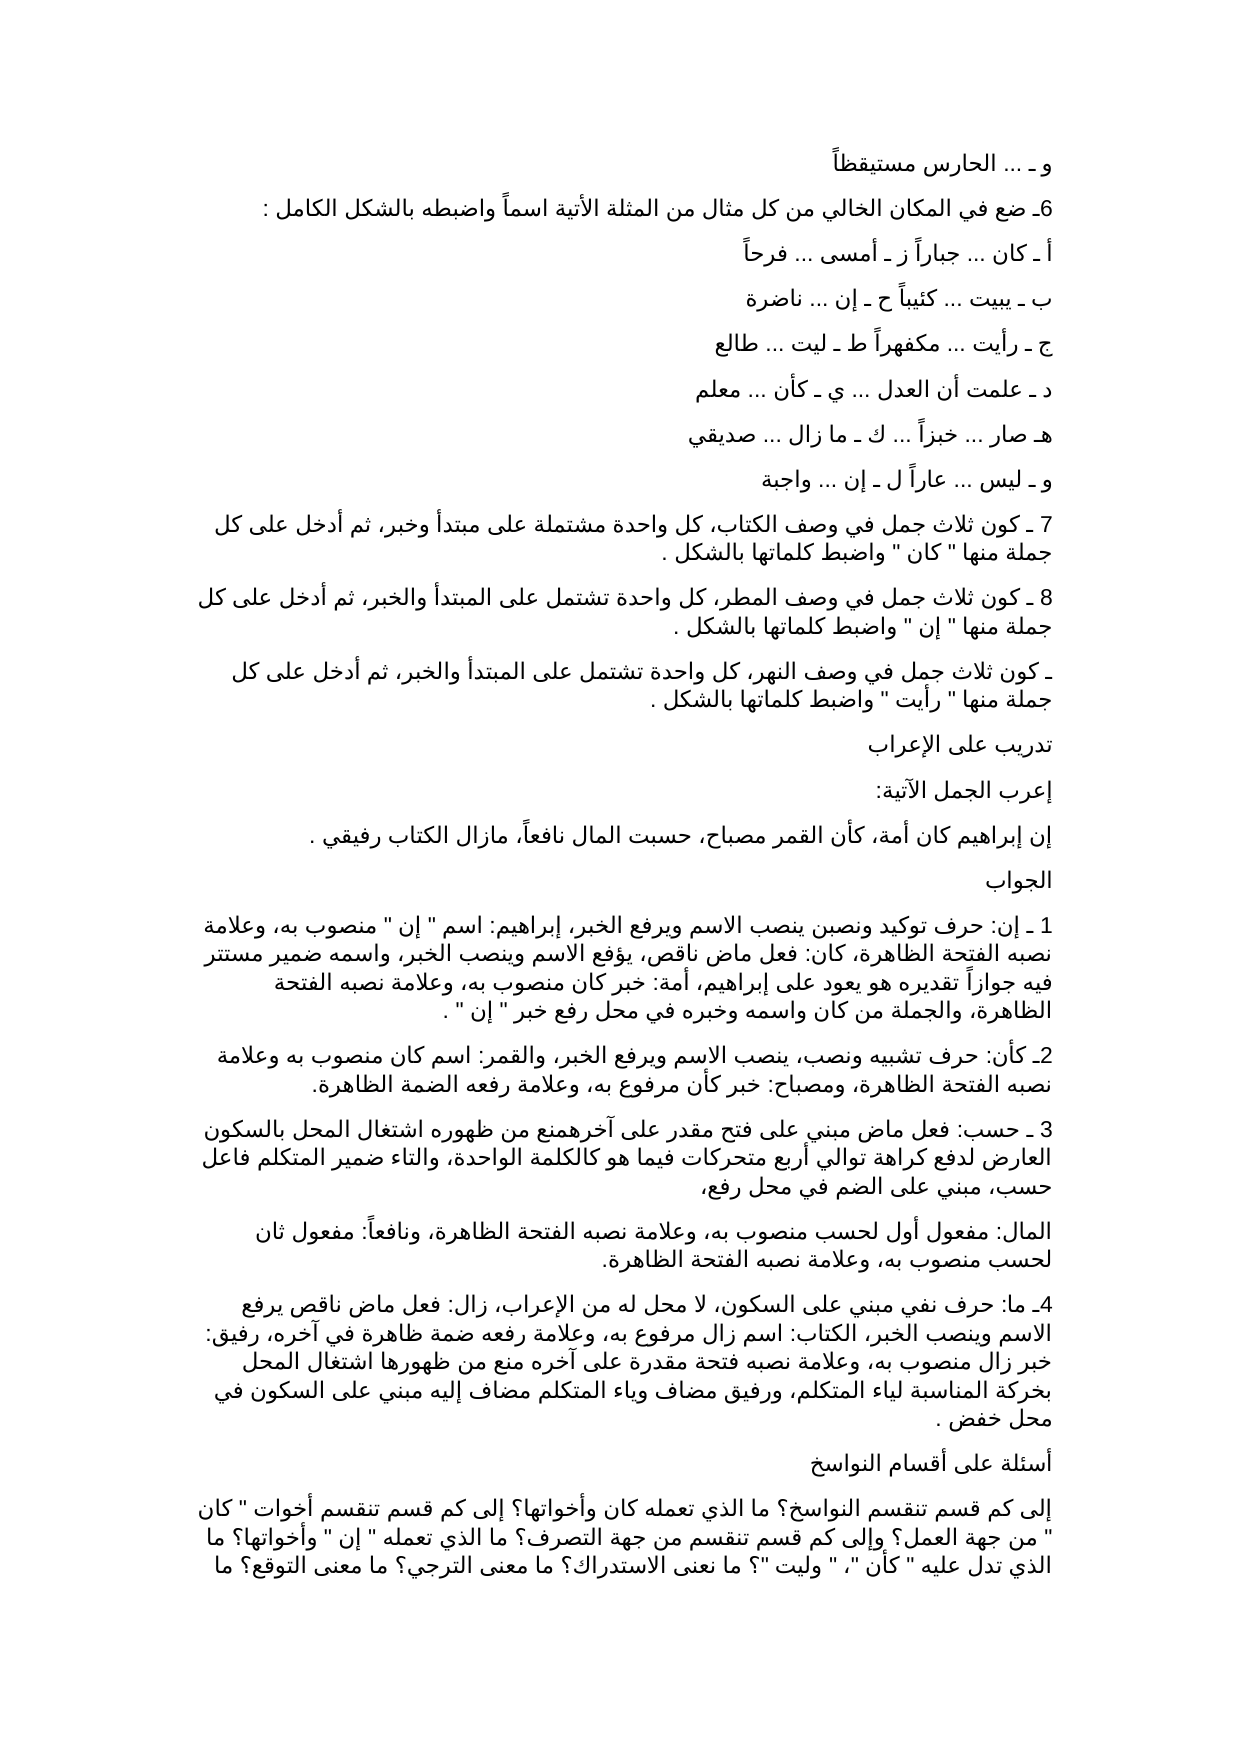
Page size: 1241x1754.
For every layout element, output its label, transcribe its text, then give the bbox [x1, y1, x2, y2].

text ب ـ يبيت ... كئيباً ح ـ إن ... ناضرة [187, 285, 1053, 312]
text 8 ـ كون ثلاث جمل في وصف المطر، كل واحدة تشتمل على المبتدأ والخبر، ثم أدخل على كل جملة منها " إن " واضبط كلماتها بالشكل . [187, 584, 1053, 639]
text ـ كون ثلاث جمل في وصف النهر، كل واحدة تشتمل على المبتدأ والخبر، ثم أدخل على كل جملة منها " رأيت " واضبط كلماتها بالشكل . [187, 658, 1053, 713]
text ج ـ رأيت ... مكفهراً ط ـ ليت ... طالع [187, 330, 1053, 357]
text 7 ـ كون ثلاث جمل في وصف الكتاب، كل واحدة مشتملة على مبتدأ وخبر، ثم أدخل على كل جملة منها " كان " واضبط كلماتها بالشكل . [187, 511, 1053, 566]
text و ـ ليس ... عاراً ل ـ إن ... واجبة [187, 466, 1053, 492]
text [187, 1495, 1053, 1578]
text 1 ـ إن: حرف توكيد ونصبن ينصب الاسم ويرفع الخبر، إبراهيم: اسم " إن " منصوب به، وعلامة نصبه الفتحة الظاهرة، كان: فعل ماض ناقص، يؤفع الاسم وينصب الخبر، واسمه ضمير مستتر فيه جوازاً تقديره هو يعود على إبراهيم، أمة: خبر كان منصوب به، وعلامة نصبه الفتحة الظاهرة، والجملة من كان واسمه وخبره في محل رفع خبر " إن " . [187, 912, 1053, 1023]
text 2ـ كأن: حرف تشبيه ونصب، ينصب الاسم ويرفع الخبر، والقمر: اسم كان منصوب به وعلامة نصبه الفتحة الظاهرة، ومصباح: خبر كأن مرفوع به، وعلامة رفعه الضمة الظاهرة. [187, 1042, 1053, 1097]
text 3 ـ حسب: فعل ماض مبني على فتح مقدر على آخرهمنع من ظهوره اشتغال المحل بالسكون العارض لدفع كراهة توالي أربع متحركات فيما هو كالكلمة الواحدة، والتاء ضمير المتكلم فاعل حسب، مبني على الضم في محل رفع، [187, 1116, 1053, 1199]
text 4ـ ما: حرف نفي مبني على السكون، لا محل له من الإعراب، زال: فعل ماض ناقص يرفع الاسم وينصب الخبر، الكتاب: اسم زال مرفوع به، وعلامة رفعه ضمة ظاهرة في آخره، رفيق: خبر زال منصوب به، وعلامة نصبه فتحة مقدرة على آخره منع من ظهورها اشتغال المحل بخركة المناسبة لياء المتكلم، ورفيق مضاف وياء المتكلم مضاف إليه مبني على السكون في محل خفض . [187, 1291, 1053, 1431]
text أ ـ كان ... جباراً ز ـ أمسى ... فرحاً [187, 240, 1053, 267]
text تدريب على الإعراب [187, 731, 1053, 758]
text د ـ علمت أن العدل ... ي ـ كأن ... معلم [187, 376, 1053, 402]
text و ـ ... الحارس مستيقظاً [187, 150, 1053, 176]
text 6ـ ضع في المكان الخالي من كل مثال من المثلة الأتية اسماً واضبطه بالشكل الكامل : [187, 195, 1053, 221]
text إن إبراهيم كان أمة، كأن القمر مصباح، حسبت المال نافعاً، مازال الكتاب رفيقي . [187, 822, 1053, 848]
text المال: مفعول أول لحسب منصوب به، وعلامة نصبه الفتحة الظاهرة، ونافعاً: مفعول ثان لحسب منصوب به، وعلامة نصبه الفتحة الظاهرة. [187, 1218, 1053, 1273]
text إعرب الجمل الآتية: [187, 777, 1053, 803]
text هـ صار ... خبزاً ... ك ـ ما زال ... صديقي [187, 421, 1053, 447]
text الجواب [187, 867, 1053, 893]
text أسئلة على أقسام النواسخ [187, 1450, 1053, 1477]
